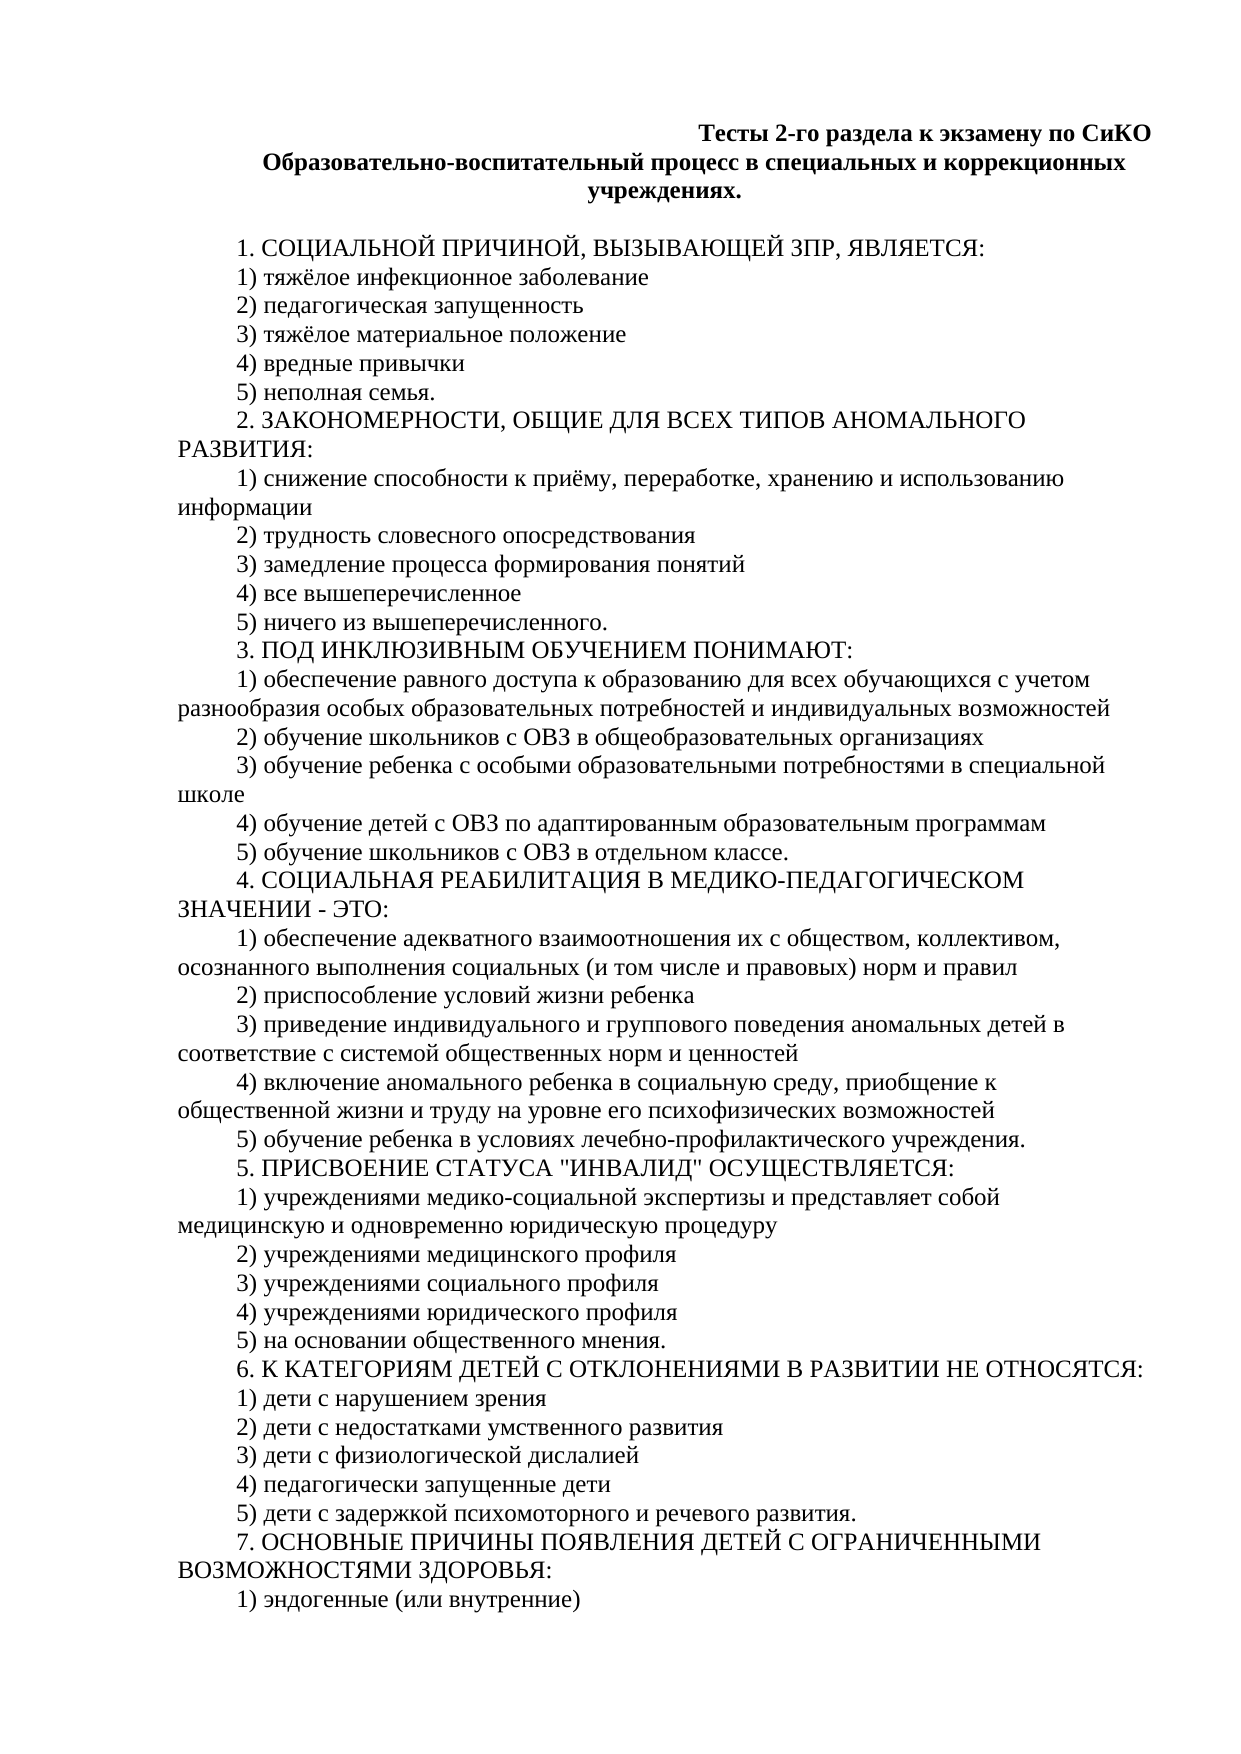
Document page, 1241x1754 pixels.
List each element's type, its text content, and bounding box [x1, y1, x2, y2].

text 4) педагогически запущенные дети [177, 1469, 1152, 1498]
text 1) обеспечение равного доступа к образованию для всех обучающихся с учетом разнообразия особых образовательных потребностей и индивидуальных возможностей [177, 664, 1152, 722]
text 3) учреждениями социального профиля [177, 1268, 1152, 1297]
text 1) эндогенные (или внутренние) [177, 1584, 1152, 1613]
text 1. СОЦИАЛЬНОЙ ПРИЧИНОЙ, ВЫЗЫВАЮЩЕЙ ЗПР, ЯВЛЯЕТСЯ: [177, 233, 1152, 262]
text 5) на основании общественного мнения. [177, 1326, 1152, 1354]
text 5) ничего из вышеперечисленного. [177, 607, 1152, 636]
text 4) все вышеперечисленное [177, 578, 1152, 607]
text 2) обучение школьников с ОВЗ в общеобразовательных организациях [177, 722, 1152, 751]
text 4) обучение детей с ОВЗ по адаптированным образовательным программам [177, 808, 1152, 837]
text 1) обеспечение адекватного взаимоотношения их с обществом, коллективом, осознанного выполнения социальных (и том числе и правовых) норм и правил [177, 923, 1152, 981]
text 2. ЗАКОНОМЕРНОСТИ, ОБЩИЕ ДЛЯ ВСЕХ ТИПОВ АНОМАЛЬНОГО РАЗВИТИЯ: [177, 406, 1152, 463]
text 5) неполная семья. [177, 377, 1152, 406]
text 2) приспособление условий жизни ребенка [177, 981, 1152, 1009]
text 3) тяжёлое материальное положение [177, 319, 1152, 348]
text 2) учреждениями медицинского профиля [177, 1239, 1152, 1268]
text 4) вредные привычки [177, 348, 1152, 377]
text 3) обучение ребенка с особыми образовательными потребностями в специальной школе [177, 751, 1152, 808]
text 5) обучение школьников с ОВЗ в отдельном классе. [177, 837, 1152, 866]
text 2) дети с недостатками умственного развития [177, 1412, 1152, 1441]
text 5. ПРИСВОЕНИЕ СТАТУСА "ИНВАЛИД" ОСУЩЕСТВЛЯЕТСЯ: [177, 1153, 1152, 1182]
text Тесты 2-го раздела к экзамену по СиКО [177, 118, 1152, 147]
text 1) снижение способности к приёму, переработке, хранению и использованию информации [177, 463, 1152, 521]
text 5) дети с задержкой психомоторного и речевого развития. [177, 1498, 1152, 1527]
text 5) обучение ребенка в условиях лечебно-профилактического учреждения. [177, 1124, 1152, 1153]
text 1) дети с нарушением зрения [177, 1383, 1152, 1412]
text 4) учреждениями юридического профиля [177, 1297, 1152, 1326]
text 1) тяжёлое инфекционное заболевание [177, 262, 1152, 291]
text Образовательно-воспитательный процесс в специальных и коррекционных учреждениях. [177, 147, 1152, 204]
text 3) приведение индивидуального и группового поведения аномальных детей в соответствие с системой общественных норм и ценностей [177, 1009, 1152, 1067]
text 2) педагогическая запущенность [177, 291, 1152, 319]
text 6. К КАТЕГОРИЯМ ДЕТЕЙ С ОТКЛОНЕНИЯМИ В РАЗВИТИИ НЕ ОТНОСЯТСЯ: [177, 1354, 1152, 1383]
text 3. ПОД ИНКЛЮЗИВНЫМ ОБУЧЕНИЕМ ПОНИМАЮТ: [177, 636, 1152, 664]
text 3) замедление процесса формирования понятий [177, 549, 1152, 578]
text 2) трудность словесного опосредствования [177, 521, 1152, 549]
text 3) дети с физиологической дислалией [177, 1441, 1152, 1469]
text 4) включение аномального ребенка в социальную среду, приобщение к общественной жизни и труду на уровне его психофизических возможностей [177, 1067, 1152, 1124]
text 1) учреждениями медико-социальной экспертизы и представляет собой медицинскую и одновременно юридическую процедуру [177, 1182, 1152, 1239]
text 7. ОСНОВНЫЕ ПРИЧИНЫ ПОЯВЛЕНИЯ ДЕТЕЙ С ОГРАНИЧЕННЫМИ ВОЗМОЖНОСТЯМИ ЗДОРОВЬЯ: [177, 1527, 1152, 1584]
text 4. СОЦИАЛЬНАЯ РЕАБИЛИТАЦИЯ В МЕДИКО-ПЕДАГОГИЧЕСКОМ ЗНАЧЕНИИ - ЭТО: [177, 866, 1152, 923]
